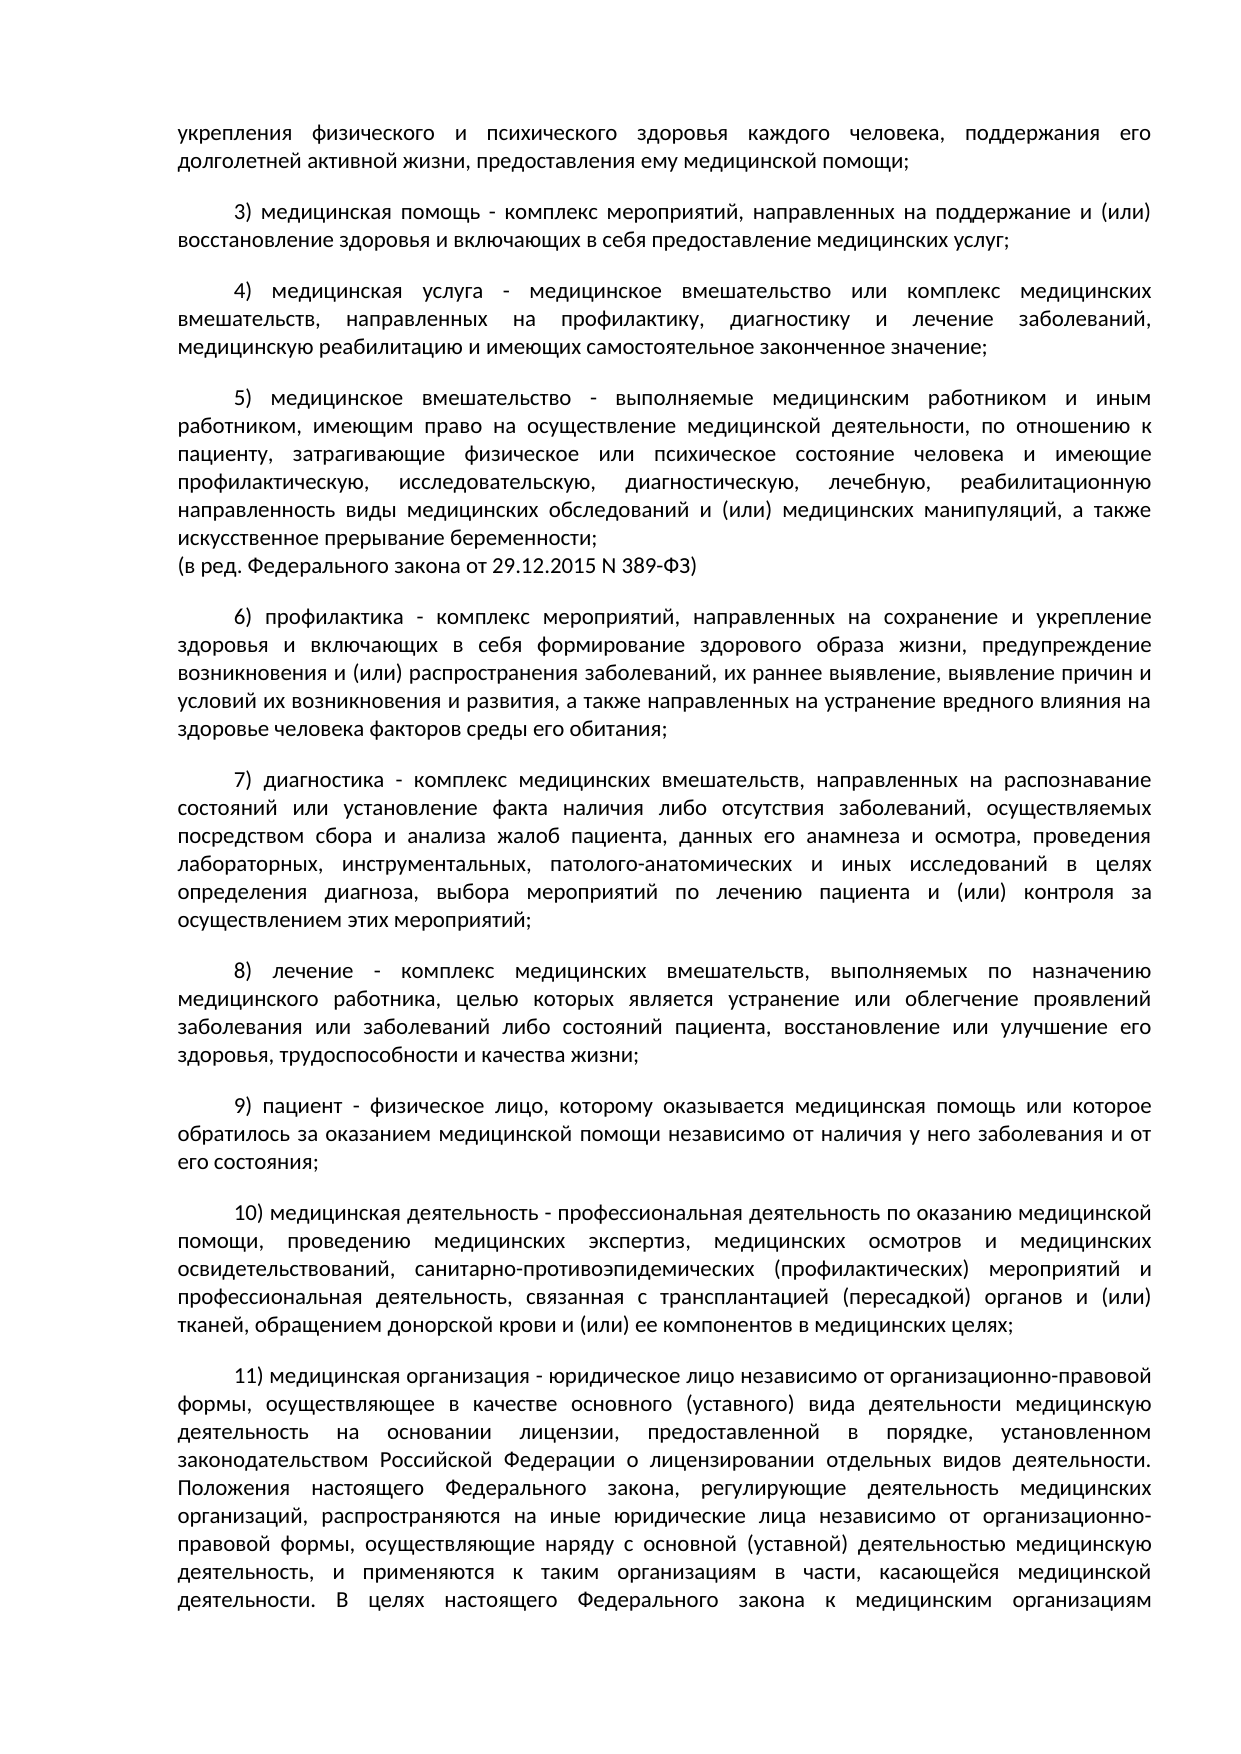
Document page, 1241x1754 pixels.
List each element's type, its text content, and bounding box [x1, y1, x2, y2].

text 3) медицинская помощь - комплекс мероприятий, направленных на поддержание и (или) восстановление здоровья и включающих в себя предоставление медицинских услуг; [177, 197, 1152, 253]
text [177, 1361, 1152, 1613]
text 4) медицинская услуга - медицинское вмешательство или комплекс медицинских вмешательств, направленных на профилактику, диагностику и лечение заболеваний, медицинскую реабилитацию и имеющих самостоятельное законченное значение; [177, 276, 1152, 360]
text (в ред. Федерального закона от 29.12.2015 N 389-ФЗ) [177, 551, 1152, 579]
text 10) медицинская деятельность - профессиональная деятельность по оказанию медицинской помощи, проведению медицинских экспертиз, медицинских осмотров и медицинских освидетельствований, санитарно-противоэпидемических (профилактических) мероприятий и профессиональная деятельность, связанная с трансплантацией (пересадкой) органов и (или) тканей, обращением донорской крови и (или) ее компонентов в медицинских целях; [177, 1198, 1152, 1338]
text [177, 118, 1152, 174]
text 8) лечение - комплекс медицинских вмешательств, выполняемых по назначению медицинского работника, целью которых является устранение или облегчение проявлений заболевания или заболеваний либо состояний пациента, восстановление или улучшение его здоровья, трудоспособности и качества жизни; [177, 956, 1152, 1068]
text 6) профилактика - комплекс мероприятий, направленных на сохранение и укрепление здоровья и включающих в себя формирование здорового образа жизни, предупреждение возникновения и (или) распространения заболеваний, их раннее выявление, выявление причин и условий их возникновения и развития, а также направленных на устранение вредного влияния на здоровье человека факторов среды его обитания; [177, 602, 1152, 742]
text 9) пациент - физическое лицо, которому оказывается медицинская помощь или которое обратилось за оказанием медицинской помощи независимо от наличия у него заболевания и от его состояния; [177, 1091, 1152, 1175]
text 7) диагностика - комплекс медицинских вмешательств, направленных на распознавание состояний или установление факта наличия либо отсутствия заболеваний, осуществляемых посредством сбора и анализа жалоб пациента, данных его анамнеза и осмотра, проведения лабораторных, инструментальных, патолого-анатомических и иных исследований в целях определения диагноза, выбора мероприятий по лечению пациента и (или) контроля за осуществлением этих мероприятий; [177, 765, 1152, 933]
text 5) медицинское вмешательство - выполняемые медицинским работником и иным работником, имеющим право на осуществление медицинской деятельности, по отношению к пациенту, затрагивающие физическое или психическое состояние человека и имеющие профилактическую, исследовательскую, диагностическую, лечебную, реабилитационную направленность виды медицинских обследований и (или) медицинских манипуляций, а также искусственное прерывание беременности; [177, 383, 1152, 551]
